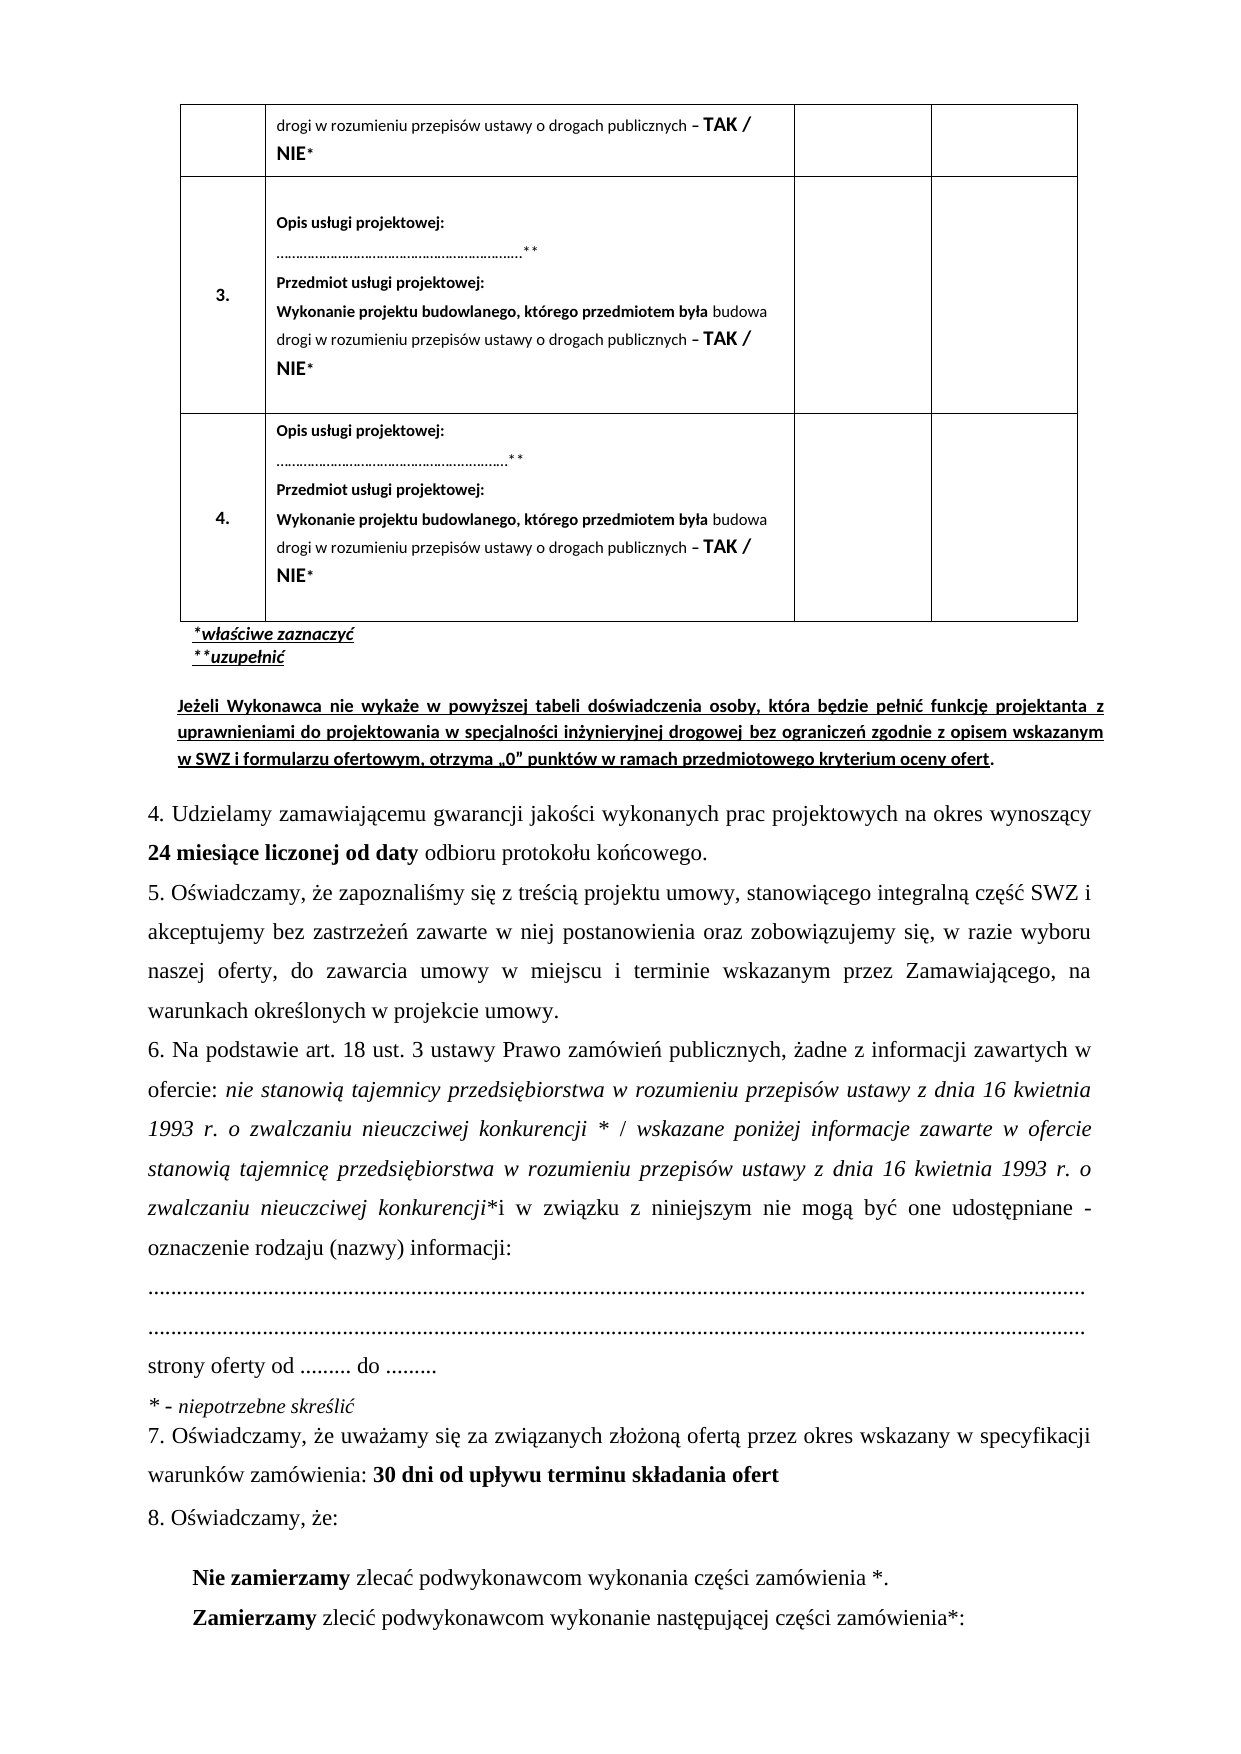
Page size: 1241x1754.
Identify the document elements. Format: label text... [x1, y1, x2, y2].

text 5. Oświadczamy, że zapoznaliśmy się z treścią projektu umowy, stanowiącego integralną część SWZ i akceptujemy bez zastrzeżeń zawarte w niej postanowienia oraz zobowiązujemy się, w razie wyboru naszej oferty, do zawarcia umowy w miejscu i terminie wskazanym przez Zamawiającego, na warunkach określonych w projekcie umowy. [148, 879, 1093, 1023]
table_cell [795, 414, 931, 621]
text 8. Oświadczamy, że: [148, 1504, 1093, 1530]
table_cell [932, 105, 1077, 176]
table_cell [795, 105, 931, 176]
table_cell 2. [181, 105, 265, 176]
list Zamierzamy zlecić podwykonawcom wykonanie następującej części zamówienia*: [192, 1604, 1093, 1630]
text Jeżeli Wykonawca nie wykaże w powyższej tabeli doświadczenia osoby, która będzie pełnić funkcję projektanta z uprawnieniami do projektowania w specjalności inżynieryjnej drogowej bez ograniczeń zgodnie z opisem wskazanym w SWZ i formularzu ofertowym, otrzyma „0” punktów w ramach przedmiotowego kryterium oceny ofert. [177, 715, 1104, 740]
table_cell Opis usługi projektowej: …………………………………………..….……** Przedmiot usługi projektowej: Wykonanie projektu budowlanego, którego przedmiotem była budowa drogi w rozumieniu przepisów ustawy o drogach publicznych – TAK / NIE* [266, 414, 794, 621]
table_cell [932, 414, 1077, 621]
text * - niepotrzebne skreślić [148, 1392, 1093, 1418]
table_cell Opis usługi projektowej: …………………………………………………….…** Przedmiot usługi projektowej: Wykonanie projektu budowlanego, którego przedmiotem była budowa drogi w rozumieniu przepisów ustawy o drogach publicznych – TAK / NIE* [266, 177, 794, 413]
text 4. Udzielamy zamawiającemu gwarancji jakości wykonanych prac projektowych na okres wynoszący 24 miesiące liczonej od daty odbioru protokołu końcowego. [148, 800, 1093, 866]
text 7. Oświadczamy, że uważamy się za związanych złożoną ofertą przez okres wskazany w specyfikacji warunków zamówienia: 30 dni od upływu terminu składania ofert [148, 1422, 1093, 1488]
list Nie zamierzamy zlecać podwykonawcom wykonania części zamówienia *. [192, 1564, 1093, 1591]
table_cell [795, 177, 931, 413]
text Jeżeli Wykonawca nie wykaże w powyższej tabeli doświadczenia osoby, która będzie pełnić funkcję projektanta z uprawnieniami do projektowania w specjalności inżynieryjnej drogowej bez ograniczeń zgodnie z opisem wskazanym w SWZ i formularzu ofertowym, otrzyma „0” punktów w ramach przedmiotowego kryterium oceny ofert. [177, 741, 1104, 770]
text 6. Na podstawie art. 18 ust. 3 ustawy Prawo zamówień publicznych, żadne z informacji zawartych w ofercie: nie stanowią tajemnicy przedsiębiorstwa w rozumieniu przepisów ustawy z dnia 16 kwietnia 1993 r. o zwalczaniu nieuczciwej konkurencji * / wskazane poniżej informacje zawarte w ofercie stanowią tajemnicę przedsiębiorstwa w rozumieniu przepisów ustawy z dnia 16 kwietnia 1993 r. o zwalczaniu nieuczciwej konkurencji*i w związku z niniejszym nie mogą być one udostępniane - oznaczenie rodzaju (nazwy) informacji: [148, 1037, 1093, 1260]
text strony oferty od ......... do ......... [148, 1352, 1093, 1379]
text **uzupełnić [192, 645, 1104, 668]
text *właściwe zaznaczyć [192, 622, 1104, 645]
table_cell 4. [181, 414, 265, 621]
text ........................................................................................................................................................................................................................................................................................................................................ [148, 1273, 1093, 1339]
table_cell 3. [181, 177, 265, 413]
table_cell [932, 177, 1077, 413]
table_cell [266, 105, 794, 176]
